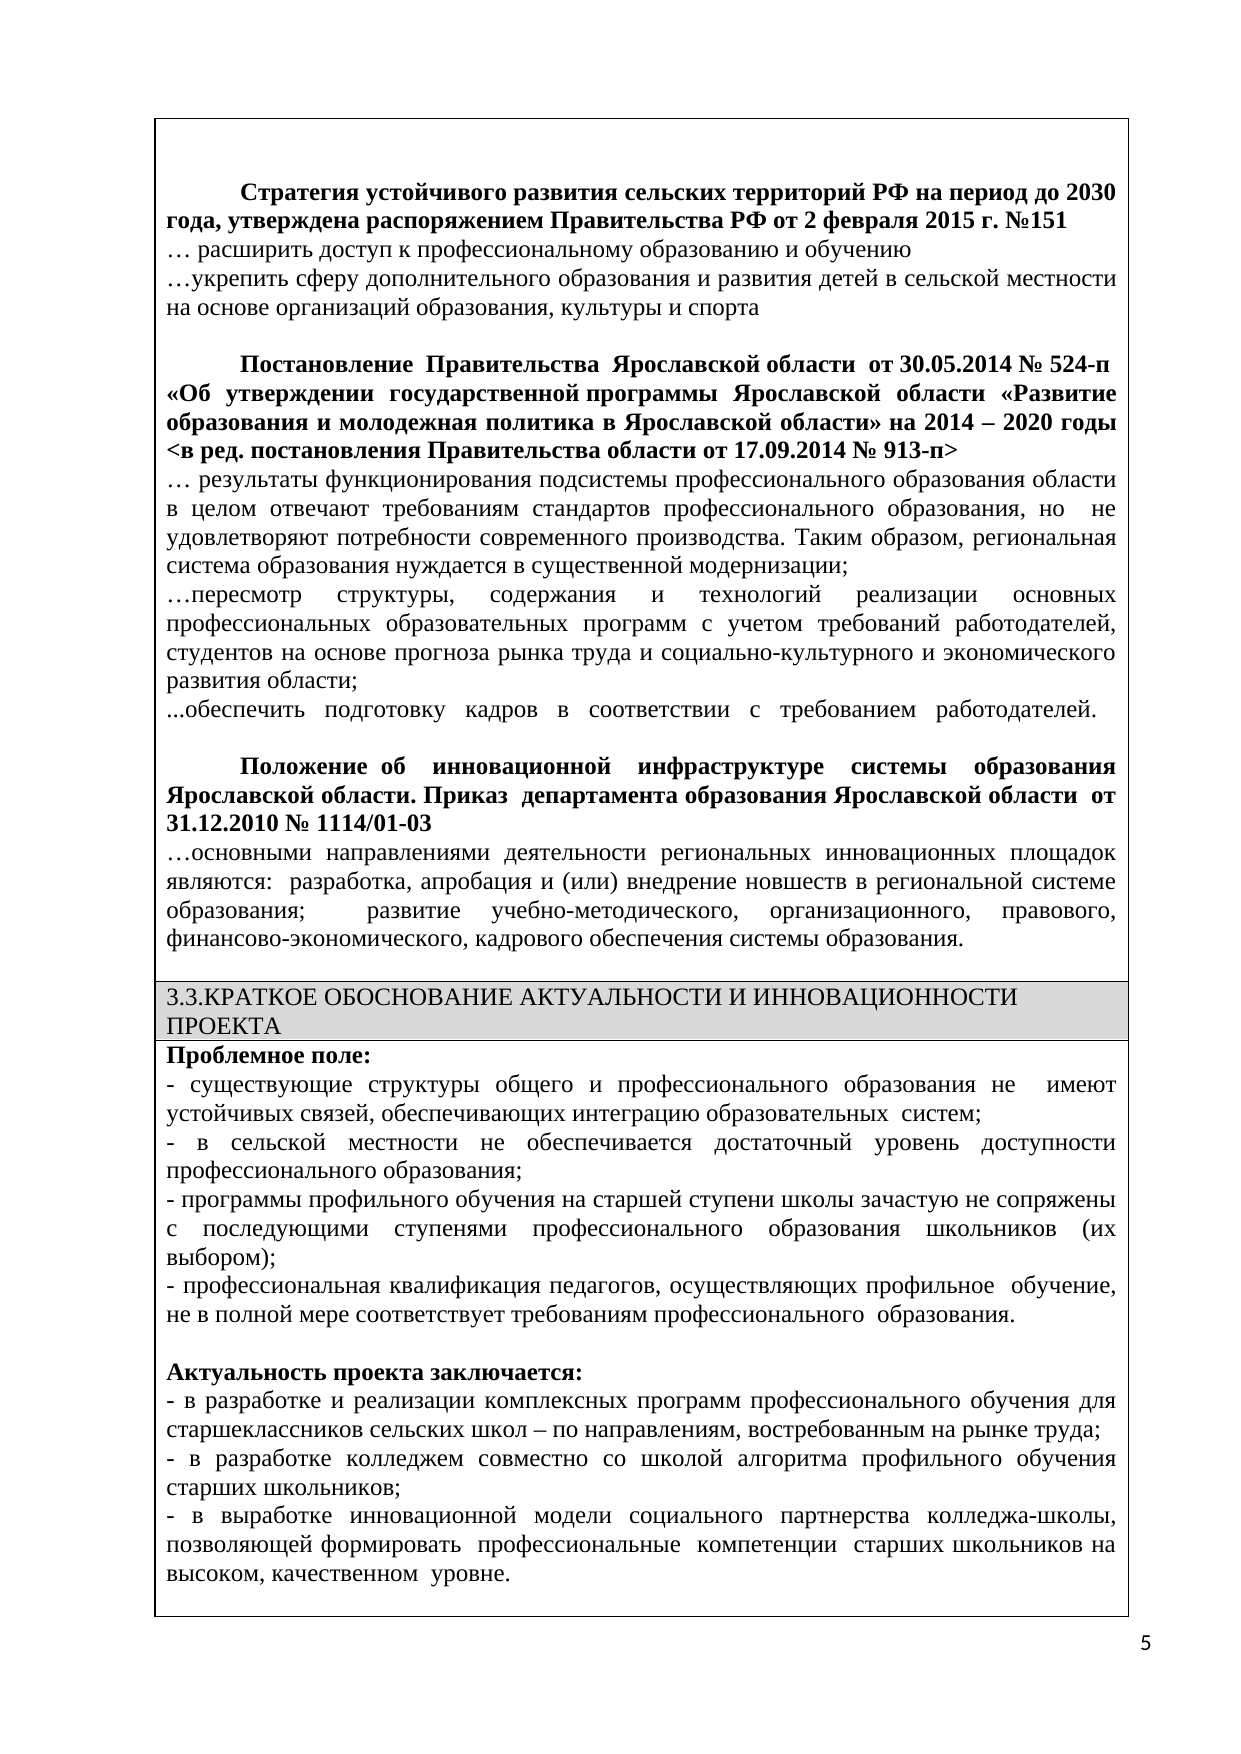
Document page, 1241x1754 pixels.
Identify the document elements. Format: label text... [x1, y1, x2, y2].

table_cell 3.3.КРАТКОЕ ОБОСНОВАНИЕ АКТУАЛЬНОСТИ И ИННОВАЦИОННОСТИ ПРОЕКТА [156, 982, 1128, 1039]
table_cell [156, 119, 1128, 981]
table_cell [156, 1041, 1128, 1616]
